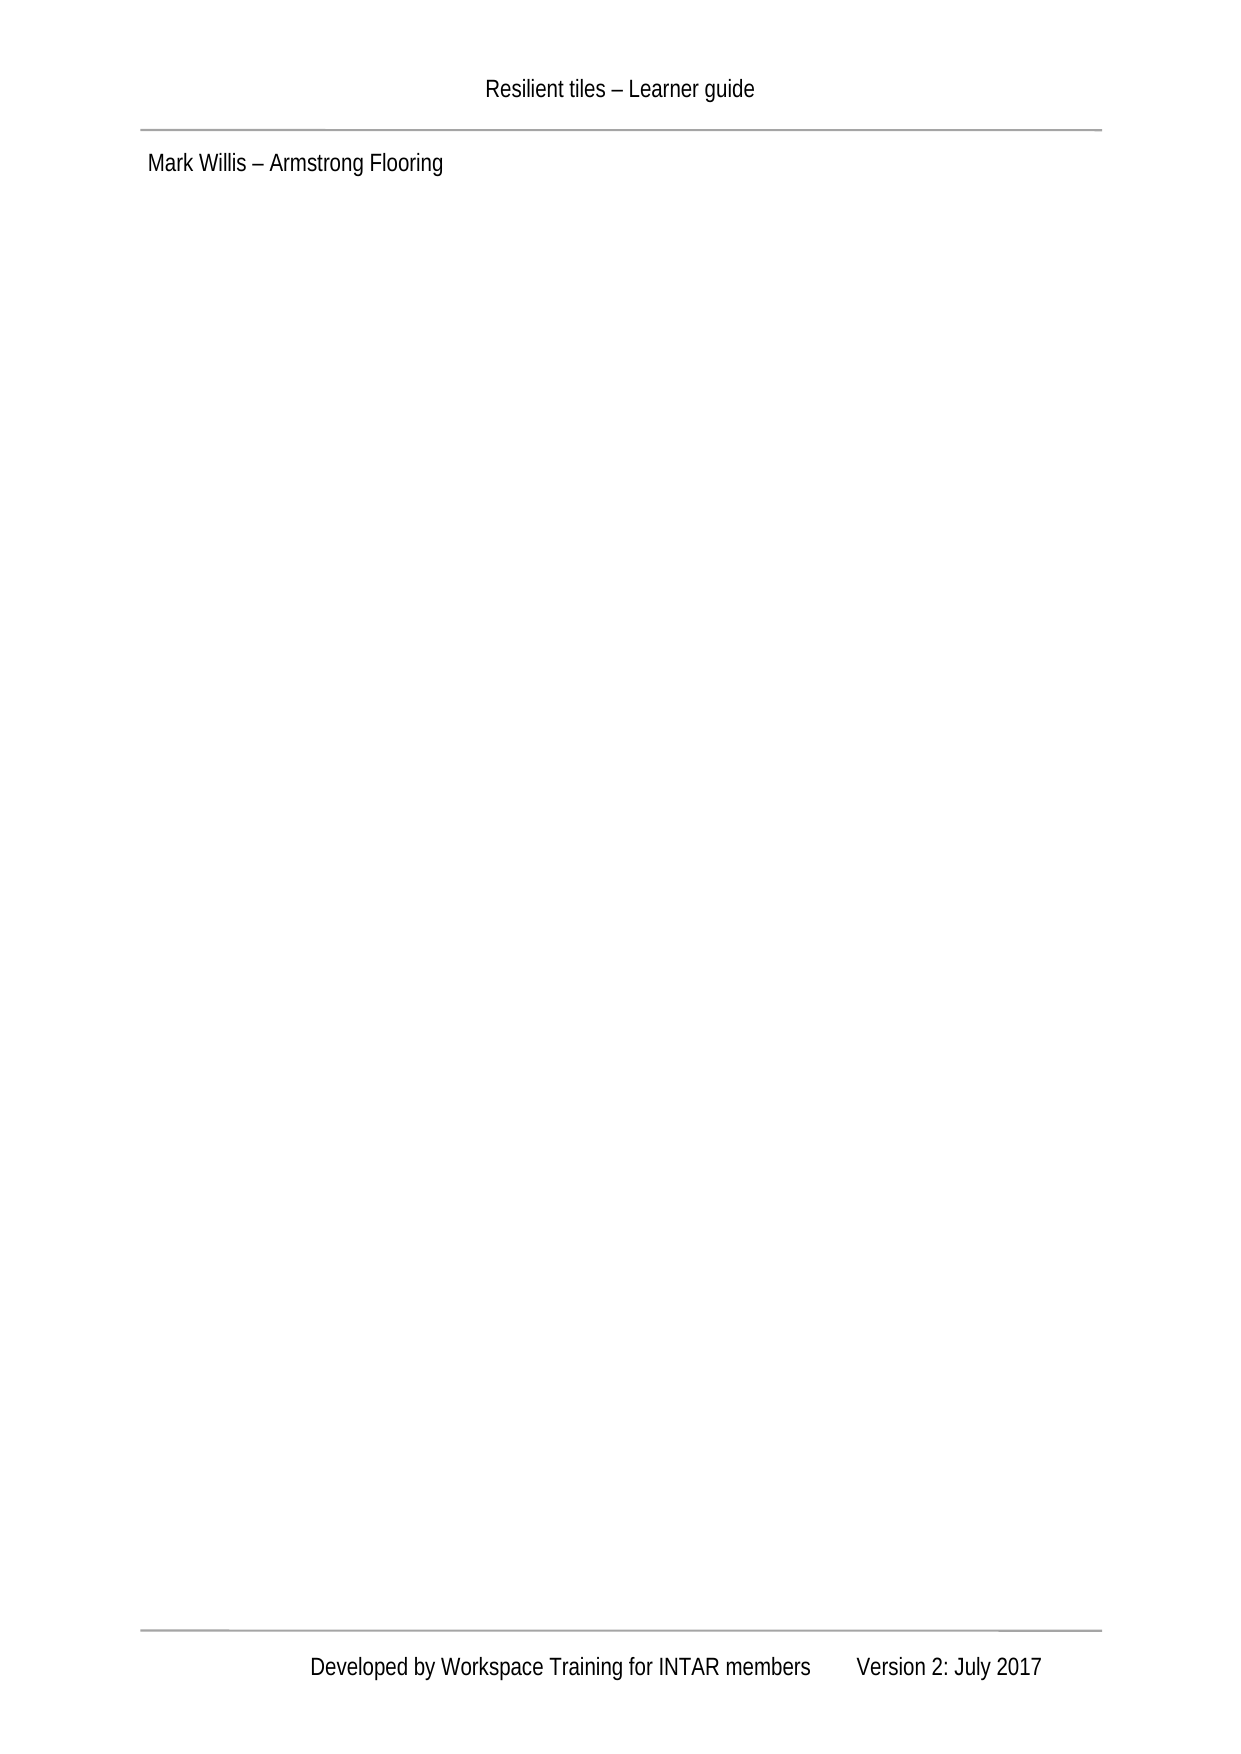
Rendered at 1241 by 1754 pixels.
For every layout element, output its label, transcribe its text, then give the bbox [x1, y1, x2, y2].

text Mark Willis – Armstrong Flooring [148, 148, 1092, 176]
